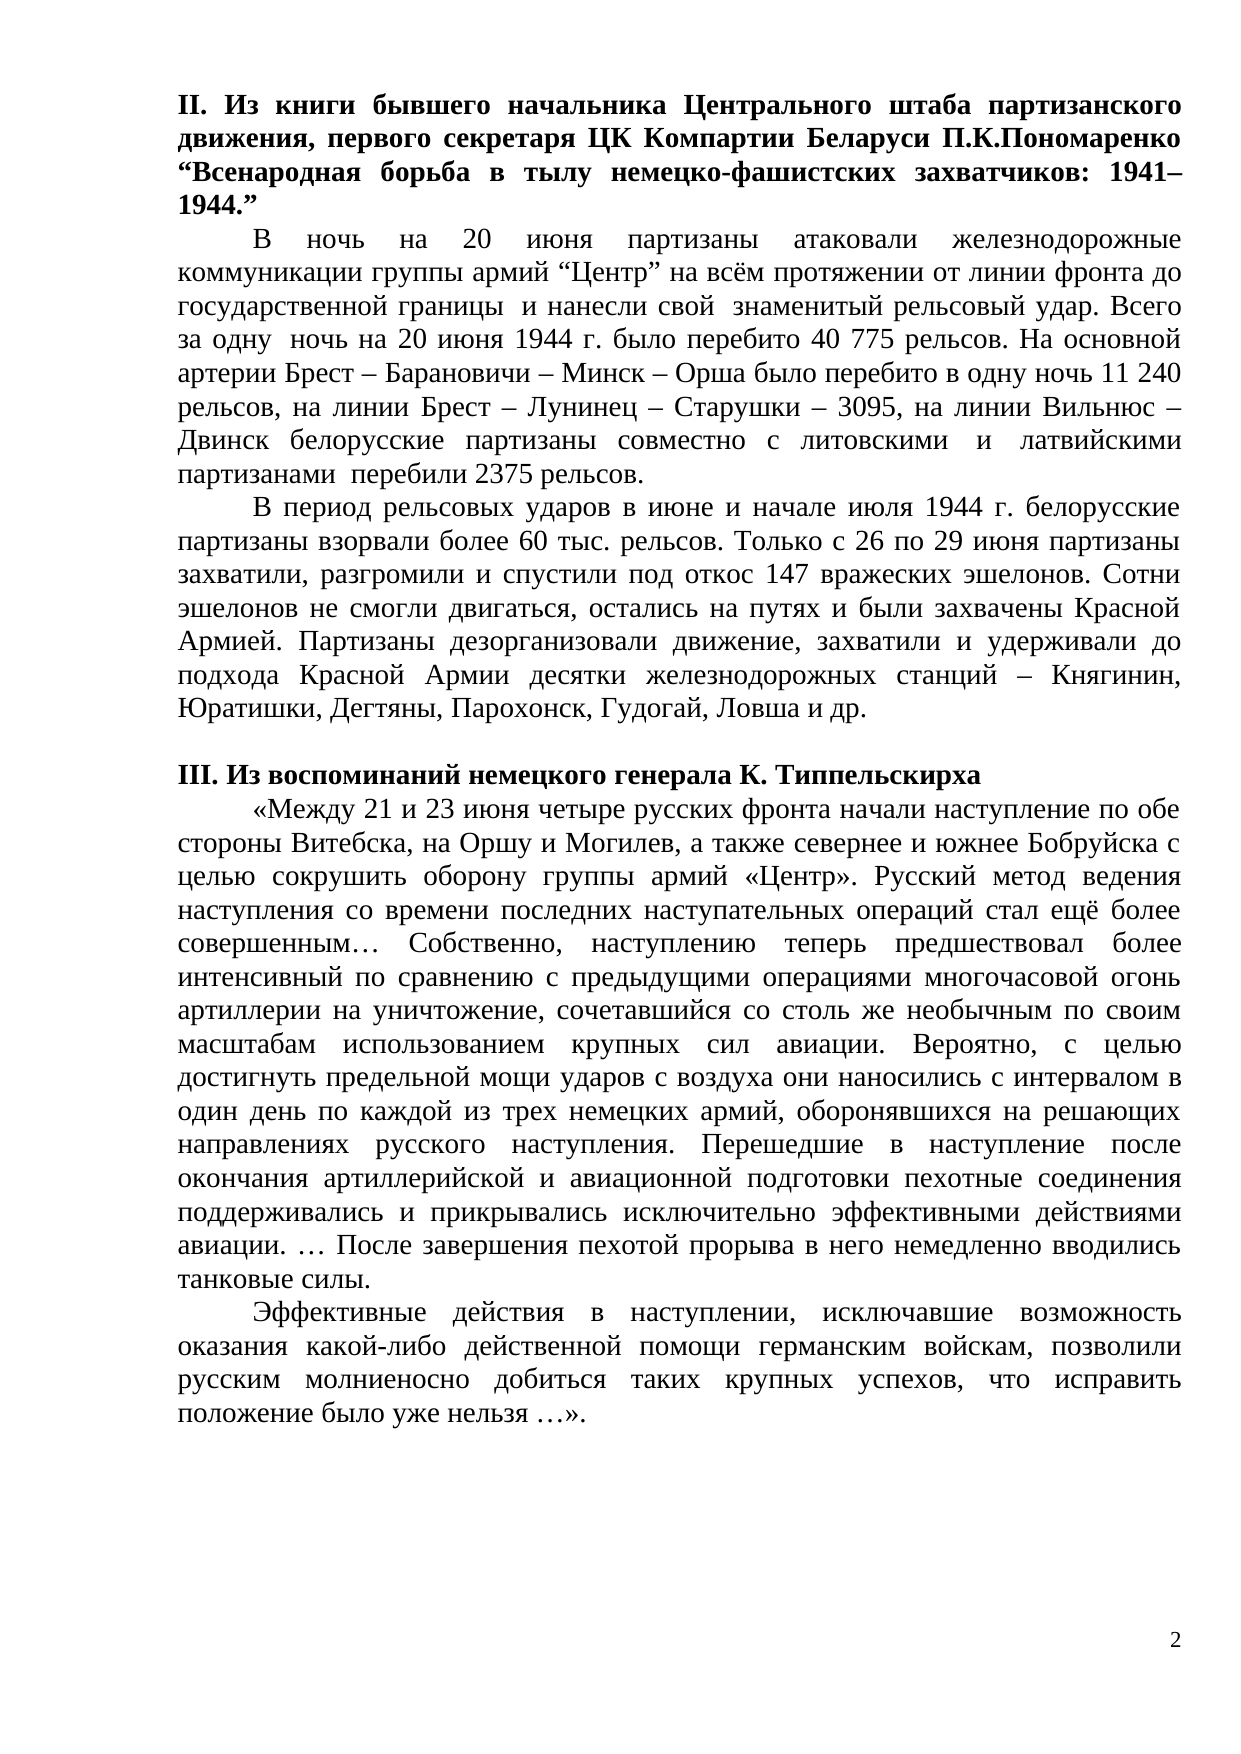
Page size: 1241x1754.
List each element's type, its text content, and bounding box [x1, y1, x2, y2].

list Из воспоминаний немецкого генерала К. Типпельскирха [177, 758, 1192, 791]
text Эффективные действия в наступлении, исключавшие возможность оказания какой-либо действенной помощи германским войскам, позволили русским молниеносно добиться таких крупных успехов, что исправить положение было уже нельзя …». [177, 1294, 1182, 1428]
list Из книги бывшего начальника Центрального штаба партизанского движения, первого секретаря ЦК Компартии Беларуси П.К.Пономаренко “Всенародная борьба в тылу немецко-фашистских захватчиков: 1941– 1944.” [177, 87, 1182, 221]
text В период рельсовых ударов в июне и начале июля 1944 г. белорусские партизаны взорвали более 60 тыс. рельсов. Только с 26 по 29 июня партизаны захватили, разгромили и спустили под откос 147 вражеских эшелонов. Сотни эшелонов не смогли двигаться, остались на путях и были захвачены Красной Армией. Партизаны дезорганизовали движение, захватили и удерживали до подхода Красной Армии десятки железнодорожных станций – Княгинин, Юратишки, Дегтяны, Парохонск, Гудогай, Ловша и др. [177, 489, 1182, 724]
text «Между 21 и 23 июня четыре русских фронта начали наступление по обе стороны Витебска, на Оршу и Могилев, а также севернее и южнее Бобруйска с целью сокрушить оборону группы армий «Центр». Русский метод ведения наступления со времени последних наступательных операций стал ещё более совершенным… Собственно, наступлению теперь предшествовал более интенсивный по сравнению с предыдущими операциями многочасовой огонь артиллерии на уничтожение, сочетавшийся со столь же необычным по своим масштабам использованием крупных сил авиации. Вероятно, с целью достигнуть предельной мощи ударов с воздуха они наносились с интервалом в один день по каждой из трех немецких армий, оборонявшихся на решающих направлениях русского наступления. Перешедшие в наступление после окончания артиллерийской и авиационной подготовки пехотные соединения поддерживались и прикрывались исключительно эффективными действиями авиации. … После завершения пехотой прорыва в него немедленно вводились танковые силы. [177, 791, 1182, 1294]
text В ночь на 20 июня партизаны атаковали железнодорожные коммуникации группы армий “Центр” на всём протяжении от линии фронта до государственной границы и нанесли свой знаменитый рельсовый удар. Всего за одну ночь на 20 июня 1944 г. было перебито 40 775 рельсов. На основной артерии Брест – Барановичи – Минск – Орша было перебито в одну ночь 11 240 рельсов, на линии Брест – Лунинец – Старушки – 3095, на линии Вильнюс – Двинск белорусские партизаны совместно с литовскими и латвийскими партизанами перебили 2375 рельсов. [177, 221, 1182, 489]
